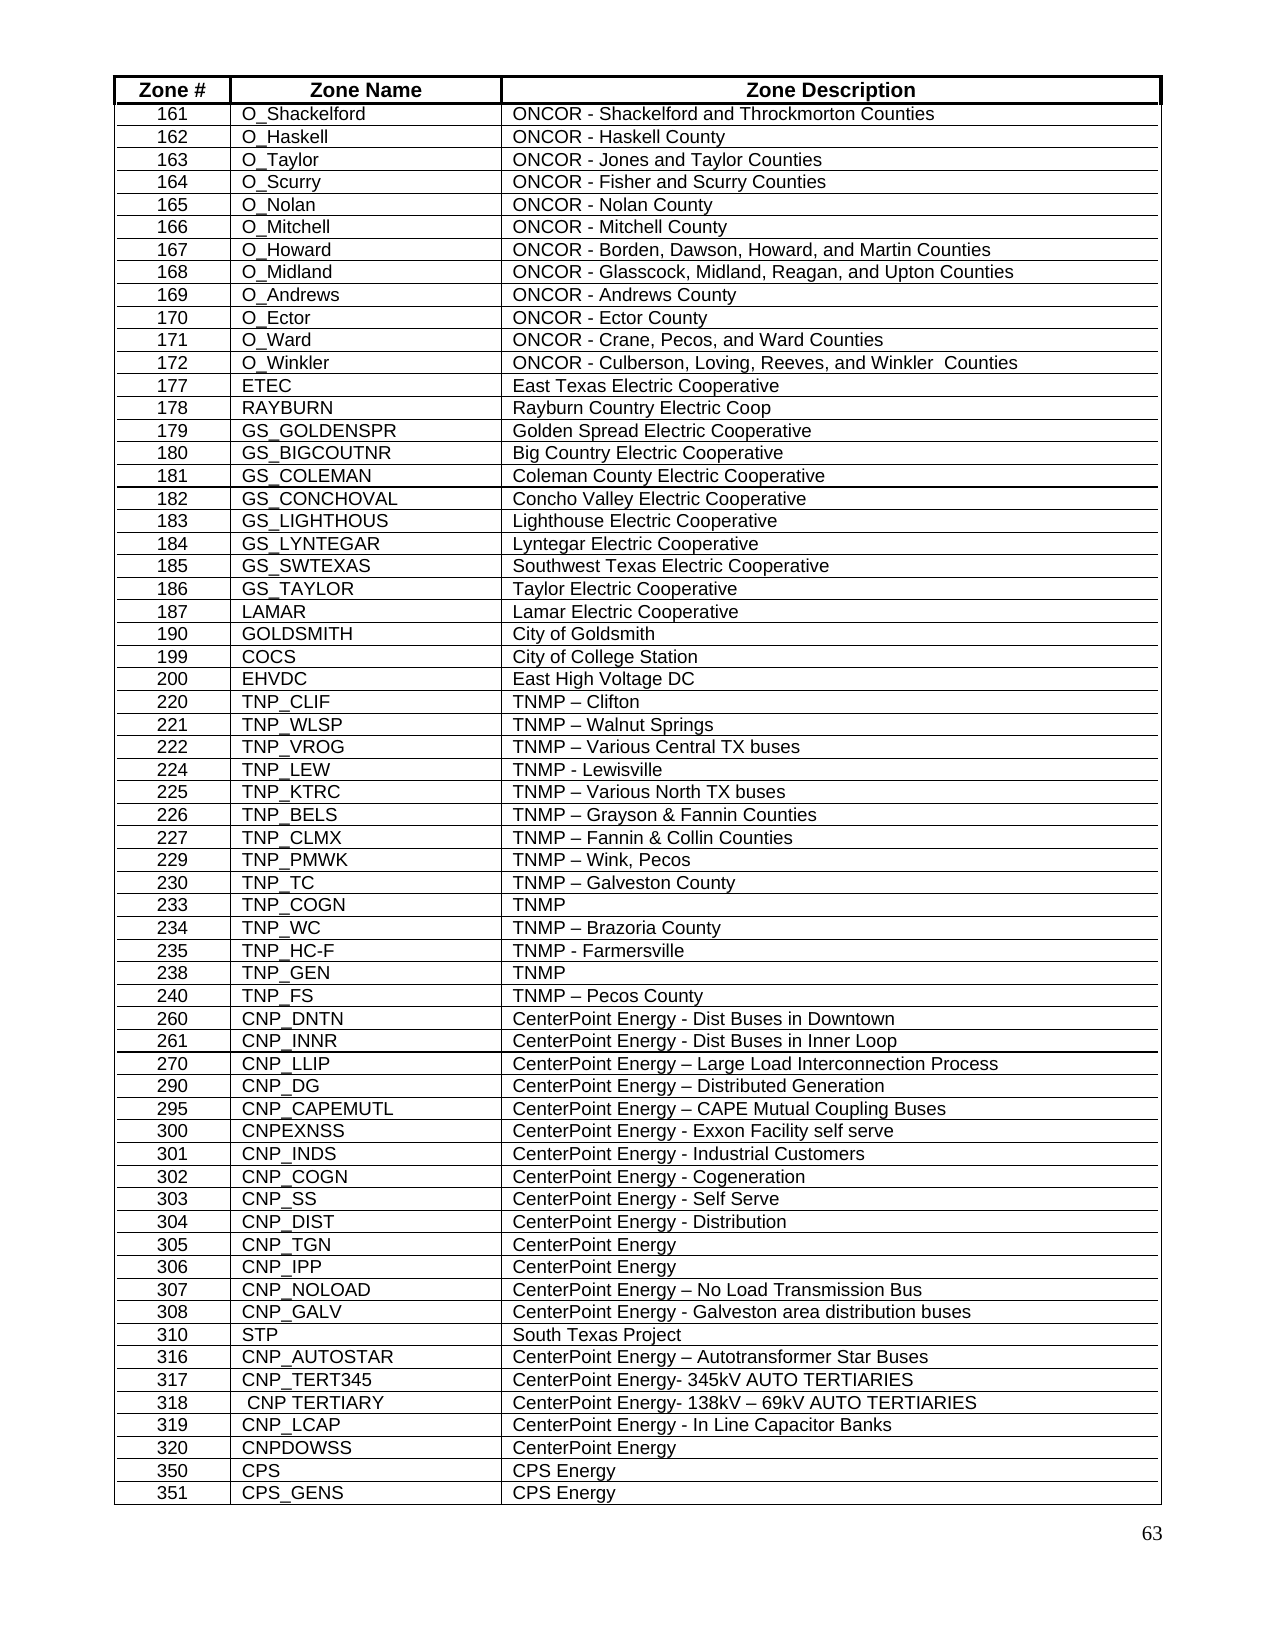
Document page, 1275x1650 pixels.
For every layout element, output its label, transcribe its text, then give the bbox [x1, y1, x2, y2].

table_cell ONCOR - Nolan County [502, 193, 1161, 215]
table_cell O_Ward [231, 329, 501, 351]
table_cell CNP_TERT345 [231, 1369, 501, 1391]
table_cell CenterPoint Energy - Exxon Facility self serve [502, 1119, 1161, 1142]
table_cell TNP_TC [231, 872, 501, 893]
table_cell TNP_KTRC [231, 781, 501, 803]
table_cell CenterPoint Energy - Industrial Customers [502, 1142, 1161, 1164]
table_cell CenterPoint Energy - Dist Buses in Inner Loop [502, 1029, 1161, 1051]
table_cell 270 [115, 1051, 230, 1074]
table_cell TNMP – Various Central TX buses [502, 735, 1161, 758]
table_cell O_Mitchell [231, 216, 501, 238]
table_cell 235 [115, 939, 230, 961]
table_cell 163 [115, 147, 230, 170]
table_cell Lyntegar Electric Cooperative [502, 532, 1161, 554]
table_cell Coleman County Electric Cooperative [502, 464, 1161, 486]
table_cell 184 [115, 532, 230, 554]
table_cell 185 [115, 554, 230, 577]
table_cell 181 [115, 464, 230, 486]
table_cell CenterPoint Energy [502, 1436, 1161, 1458]
table_cell CenterPoint Energy – CAPE Mutual Coupling Buses [502, 1097, 1161, 1119]
table_cell 222 [115, 735, 230, 758]
table_cell CNP_LLIP [231, 1053, 501, 1074]
table_cell CenterPoint Energy - Galveston area distribution buses [502, 1300, 1161, 1323]
table_cell O_Howard [231, 239, 501, 260]
table_cell 170 [115, 306, 230, 328]
table_cell 350 [115, 1458, 230, 1481]
table_cell TNMP – Various North TX buses [502, 780, 1161, 803]
table_cell 303 [115, 1187, 230, 1210]
table_header Zone # [116, 78, 229, 102]
table_cell GS_GOLDENSPR [231, 420, 501, 441]
table_cell 260 [115, 1006, 230, 1029]
table_cell 295 [115, 1097, 230, 1119]
table_cell Lighthouse Electric Cooperative [502, 509, 1161, 532]
table_cell TNP_FS [231, 985, 501, 1006]
table_cell TNP_PMWK [231, 849, 501, 871]
table_cell 225 [115, 780, 230, 803]
table_cell CenterPoint Energy – No Load Transmission Bus [502, 1278, 1161, 1300]
table_cell 171 [115, 328, 230, 351]
table_cell O_Ector [231, 307, 501, 328]
table_cell 318 [115, 1391, 230, 1413]
table_cell Concho Valley Electric Cooperative [502, 486, 1161, 509]
table_cell GOLDSMITH [231, 623, 501, 644]
table_cell Golden Spread Electric Cooperative [502, 419, 1161, 441]
table_cell TNP_COGN [231, 894, 501, 916]
table_cell South Texas Project [502, 1323, 1161, 1345]
table_cell 230 [115, 871, 230, 893]
table_cell CNP_DG [231, 1075, 501, 1097]
table_cell COCS [231, 646, 501, 667]
table_cell 351 [115, 1481, 230, 1503]
table_cell CNP_AUTOSTAR [231, 1346, 501, 1368]
table_cell CenterPoint Energy - In Line Capacitor Banks [502, 1413, 1161, 1436]
table_cell TNP_WLSP [231, 714, 501, 735]
table_cell 261 [115, 1029, 230, 1051]
table_cell 167 [115, 238, 230, 260]
table_cell CNP_TGN [231, 1233, 501, 1255]
table_cell 240 [115, 984, 230, 1006]
table_cell CPS Energy [502, 1458, 1161, 1481]
table_cell 317 [115, 1368, 230, 1391]
table_cell 172 [115, 351, 230, 373]
table_cell ONCOR - Fisher and Scurry Counties [502, 170, 1161, 192]
table_cell TNP_BELS [231, 804, 501, 825]
table_cell GS_TAYLOR [231, 578, 501, 599]
table_cell TNMP - Farmersville [502, 939, 1161, 961]
table_cell GS_LIGHTHOUS [231, 510, 501, 532]
table_cell 190 [115, 622, 230, 644]
table_cell CNP TERTIARY [231, 1392, 501, 1413]
table_cell ONCOR - Jones and Taylor Counties [502, 147, 1161, 170]
table_cell CNP_INDS [231, 1143, 501, 1164]
table_cell CNP_SS [231, 1188, 501, 1210]
table_cell 179 [115, 419, 230, 441]
table_cell GS_BIGCOUTNR [231, 442, 501, 464]
table_cell TNMP – Pecos County [502, 984, 1161, 1006]
table_cell CNP_GALV [231, 1301, 501, 1323]
table_cell ONCOR - Culberson, Loving, Reeves, and Winkler Counties [502, 351, 1161, 373]
table_cell ONCOR - Crane, Pecos, and Ward Counties [502, 328, 1161, 351]
table_cell TNMP - Lewisville [502, 758, 1161, 780]
table_cell 234 [115, 916, 230, 938]
table_cell CPS [231, 1459, 501, 1481]
table_cell ONCOR - Mitchell County [502, 215, 1161, 238]
table_cell O_Taylor [231, 148, 501, 170]
table_cell 165 [115, 193, 230, 215]
table_header Zone Description [503, 78, 1159, 102]
table_cell O_Andrews [231, 284, 501, 306]
table_cell CenterPoint Energy - Self Serve [502, 1187, 1161, 1210]
table_cell 220 [115, 690, 230, 712]
table_cell Lamar Electric Cooperative [502, 599, 1161, 622]
table_cell TNMP – Galveston County [502, 871, 1161, 893]
table_cell ONCOR - Andrews County [502, 283, 1161, 306]
table_cell CenterPoint Energy - Cogeneration [502, 1165, 1161, 1187]
table_cell 183 [115, 509, 230, 532]
table_cell O_Scurry [231, 171, 501, 192]
table_cell 224 [115, 758, 230, 780]
table_cell 162 [115, 125, 230, 147]
table_cell Big Country Electric Cooperative [502, 441, 1161, 464]
table_cell 302 [115, 1165, 230, 1187]
table_cell TNP_CLIF [231, 691, 501, 712]
table_cell CNP_NOLOAD [231, 1279, 501, 1300]
table_cell 164 [115, 170, 230, 192]
table_cell TNMP [502, 961, 1161, 984]
table_cell CNP_INNR [231, 1030, 501, 1051]
table_cell O_Haskell [231, 126, 501, 147]
table_cell CenterPoint Energy – Large Load Interconnection Process [502, 1051, 1161, 1074]
table_cell ONCOR - Glasscock, Midland, Reagan, and Upton Counties [502, 260, 1161, 283]
table_cell 300 [115, 1119, 230, 1142]
table_cell Southwest Texas Electric Cooperative [502, 554, 1161, 577]
table_cell GS_CONCHOVAL [231, 488, 501, 509]
table_cell 186 [115, 577, 230, 599]
table_cell TNMP [502, 893, 1161, 916]
table_cell TNMP – Fannin & Collin Counties [502, 825, 1161, 848]
table_cell 308 [115, 1300, 230, 1323]
table_cell RAYBURN [231, 397, 501, 418]
table_cell O_Winkler [231, 352, 501, 373]
table_cell Rayburn Country Electric Coop [502, 396, 1161, 418]
table_cell 199 [115, 645, 230, 667]
table_cell TNP_LEW [231, 759, 501, 780]
table_cell LAMAR [231, 600, 501, 622]
table_cell EHVDC [231, 668, 501, 690]
table_cell GS_SWTEXAS [231, 555, 501, 577]
table_cell O_Midland [231, 261, 501, 283]
table_cell 161 [115, 103, 230, 125]
table_cell 182 [115, 486, 230, 509]
table_cell City of Goldsmith [502, 622, 1161, 644]
table_cell 290 [115, 1074, 230, 1097]
table_cell ONCOR - Borden, Dawson, Howard, and Martin Counties [502, 238, 1161, 260]
table_cell GS_COLEMAN [231, 465, 501, 486]
table_cell 307 [115, 1278, 230, 1300]
table_cell 306 [115, 1255, 230, 1277]
table_cell CNP_LCAP [231, 1414, 501, 1436]
table_cell TNMP – Brazoria County [502, 916, 1161, 938]
table_cell TNMP – Grayson & Fannin Counties [502, 803, 1161, 825]
table_cell CenterPoint Energy- 138kV – 69kV AUTO TERTIARIES [502, 1391, 1161, 1413]
table_cell TNP_WC [231, 917, 501, 938]
table_cell 226 [115, 803, 230, 825]
table_cell TNP_CLMX [231, 826, 501, 848]
table_cell CNPEXNSS [231, 1120, 501, 1142]
table_cell 233 [115, 893, 230, 916]
table_cell 177 [115, 373, 230, 396]
table_cell O_Nolan [231, 194, 501, 215]
table_cell 169 [115, 283, 230, 306]
table_cell ONCOR - Ector County [502, 306, 1161, 328]
table_cell 227 [115, 825, 230, 848]
table_cell TNMP – Clifton [502, 690, 1161, 712]
table_cell CNP_DIST [231, 1211, 501, 1232]
table_cell CenterPoint Energy – Distributed Generation [502, 1074, 1161, 1097]
table_cell Taylor Electric Cooperative [502, 577, 1161, 599]
table_cell TNMP – Walnut Springs [502, 713, 1161, 735]
table_cell East Texas Electric Cooperative [502, 373, 1161, 396]
table_cell 320 [115, 1436, 230, 1458]
table_cell 310 [115, 1323, 230, 1345]
table_cell 178 [115, 396, 230, 418]
table_cell 304 [115, 1210, 230, 1232]
table_cell City of College Station [502, 645, 1161, 667]
table_cell CenterPoint Energy- 345kV AUTO TERTIARIES [502, 1368, 1161, 1391]
table_cell 180 [115, 441, 230, 464]
table_cell East High Voltage DC [502, 667, 1161, 690]
table_cell O_Shackelford [231, 105, 501, 125]
table_cell 301 [115, 1142, 230, 1164]
table_cell CNP_DNTN [231, 1007, 501, 1029]
table_cell TNP_HC-F [231, 940, 501, 961]
table_cell CNP_IPP [231, 1256, 501, 1277]
table_cell TNP_GEN [231, 962, 501, 984]
table_cell ONCOR - Haskell County [502, 125, 1161, 147]
table_cell CenterPoint Energy – Autotransformer Star Buses [502, 1345, 1161, 1368]
table_cell ETEC [231, 374, 501, 396]
table_cell GS_LYNTEGAR [231, 533, 501, 554]
table_cell 238 [115, 961, 230, 984]
table_header Zone Name [232, 78, 500, 102]
table_cell 221 [115, 713, 230, 735]
table_cell 166 [115, 215, 230, 238]
table_cell 229 [115, 848, 230, 871]
table_cell STP [231, 1324, 501, 1345]
table_cell CenterPoint Energy [502, 1232, 1161, 1255]
table_cell CPS_GENS [231, 1482, 501, 1503]
table_cell CPS Energy [502, 1481, 1161, 1503]
table_cell ONCOR - Shackelford and Throckmorton Counties [502, 102, 1161, 125]
table_cell CenterPoint Energy [502, 1255, 1161, 1277]
table_cell CNPDOWSS [231, 1437, 501, 1458]
table_cell 168 [115, 260, 230, 283]
table_cell 187 [115, 599, 230, 622]
table_cell CenterPoint Energy - Dist Buses in Downtown [502, 1006, 1161, 1029]
table_cell 316 [115, 1345, 230, 1368]
table_cell CenterPoint Energy - Distribution [502, 1210, 1161, 1232]
table_cell TNMP – Wink, Pecos [502, 848, 1161, 871]
table_cell CNP_COGN [231, 1166, 501, 1187]
table_cell 305 [115, 1232, 230, 1255]
table_cell 200 [115, 667, 230, 690]
table_cell TNP_VROG [231, 736, 501, 758]
table_cell 319 [115, 1413, 230, 1436]
table_cell CNP_CAPEMUTL [231, 1098, 501, 1119]
